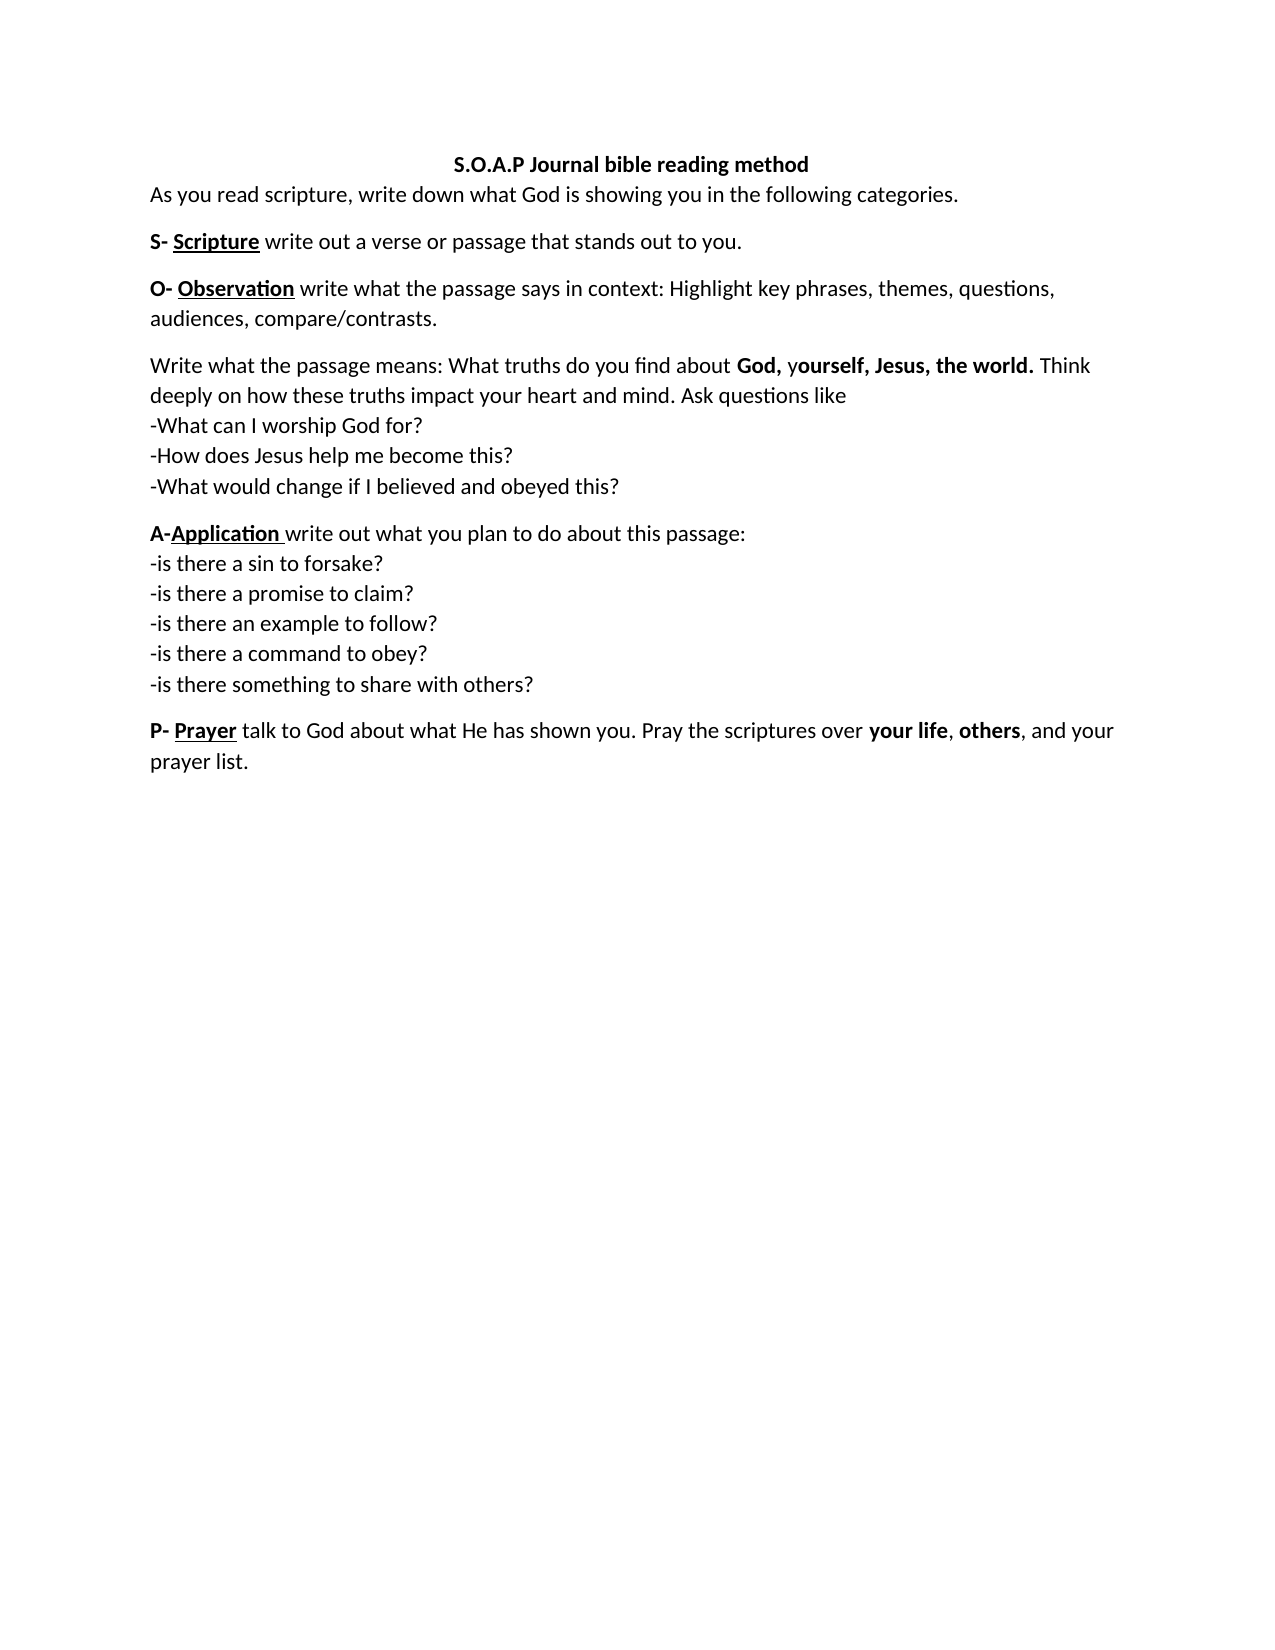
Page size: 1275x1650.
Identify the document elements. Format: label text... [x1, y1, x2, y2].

text S.O.A.P Journal bible reading method As you read scripture, write down what God is showing you in the following categories. [150, 150, 1125, 208]
text O- Observation write what the passage says in context: Highlight key phrases, themes, questions, audiences, compare/contrasts. [150, 274, 1125, 332]
text A-Application write out what you plan to do about this passage: -is there a sin to forsake? -is there a promise to claim? -is there an example to follow? -is there a command to obey? -is there something to share with others? [150, 519, 1125, 698]
text Write what the passage means: What truths do you find about God, yourself, Jesus, the world. Think deeply on how these truths impact your heart and mind. Ask questions like -What can I worship God for? -How does Jesus help me become this? -What would change if I believed and obeyed this? [150, 351, 1125, 500]
text P- Prayer talk to God about what He has shown you. Pray the scriptures over your life, others, and your prayer list. [150, 717, 1125, 775]
text S- Scripture write out a verse or passage that stands out to you. [150, 227, 1125, 255]
